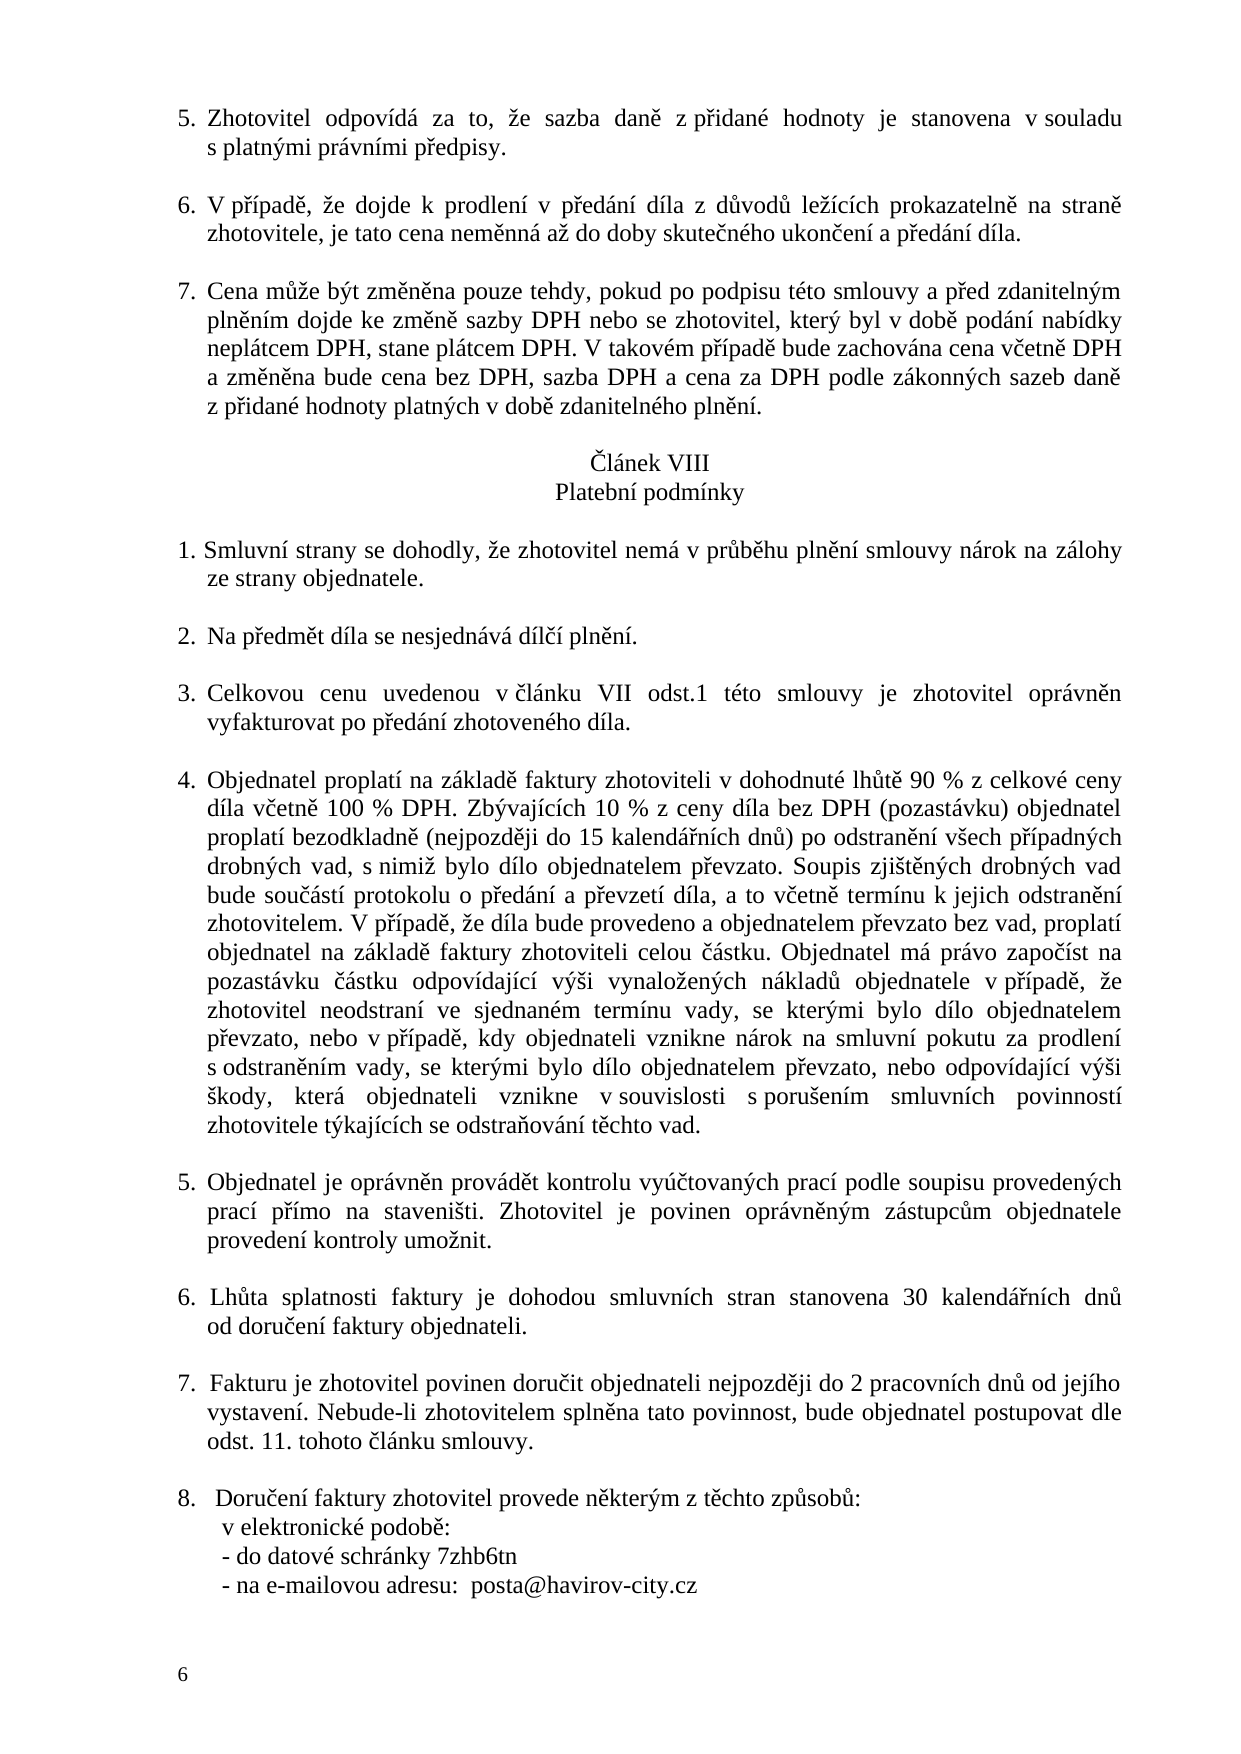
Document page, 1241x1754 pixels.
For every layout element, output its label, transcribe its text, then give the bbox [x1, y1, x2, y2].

text Platební podmínky [177, 477, 1122, 506]
text v elektronické podobě: [222, 1512, 1122, 1541]
text 2. Na předmět díla se nesjednává dílčí plnění. [177, 621, 1122, 650]
text Článek VIII [177, 448, 1122, 477]
list Cena může být změněna pouze tehdy, pokud po podpisu této smlouvy a před zdanitelným plněním dojde ke změně sazby DPH nebo se zhotovitel, který byl v době podání nabídky neplátcem DPH, stane plátcem DPH. V takovém případě bude zachována cena včetně DPH a změněna bude cena bez DPH, sazba DPH a cena za DPH podle zákonných sazeb daně z přidané hodnoty platných v době zdanitelného plnění. [177, 276, 1122, 420]
text 4. Objednatel proplatí na základě faktury zhotoviteli v dohodnuté lhůtě 90 % z celkové ceny díla včetně 100 % DPH. Zbývajících 10 % z ceny díla bez DPH (pozastávku) objednatel proplatí bezodkladně (nejpozději do 15 kalendářních dnů) po odstranění všech případných drobných vad, s nimiž bylo dílo objednatelem převzato. Soupis zjištěných drobných vad bude součástí protokolu o předání a převzetí díla, a to včetně termínu k jejich odstranění zhotovitelem. V případě, že díla bude provedeno a objednatelem převzato bez vad, proplatí objednatel na základě faktury zhotoviteli celou částku. Objednatel má právo započíst na pozastávku částku odpovídající výši vynaložených nákladů objednatele v případě, že zhotovitel neodstraní ve sjednaném termínu vady, se kterými bylo dílo objednatelem převzato, nebo v případě, kdy objednateli vznikne nárok na smluvní pokutu za prodlení s odstraněním vady, se kterými bylo dílo objednatelem převzato, nebo odpovídající výši škody, která objednateli vznikne v souvislosti s porušením smluvních povinností zhotovitele týkajících se odstraňování těchto vad. [177, 765, 1122, 1138]
text 8. Doručení faktury zhotovitel provede některým z těchto způsobů: [177, 1483, 1122, 1512]
text 6. Lhůta splatnosti faktury je dohodou smluvních stran stanovena 30 kalendářních dnů od doručení faktury objednateli. [177, 1282, 1122, 1340]
text - do datové schránky 7zhb6tn [222, 1541, 1122, 1570]
text 7. Fakturu je zhotovitel povinen doručit objednateli nejpozději do 2 pracovních dnů od jejího vystavení. Nebude-li zhotovitelem splněna tato povinnost, bude objednatel postupovat dle odst. 11. tohoto článku smlouvy. [177, 1368, 1122, 1455]
text 3. Celkovou cenu uvedenou v článku VII odst.1 této smlouvy je zhotovitel oprávněn vyfakturovat po předání zhotoveného díla. [177, 678, 1122, 736]
text 5. Objednatel je oprávněn provádět kontrolu vyúčtovaných prací podle soupisu provedených prací přímo na staveništi. Zhotovitel je povinen oprávněným zástupcům objednatele provedení kontroly umožnit. [177, 1167, 1122, 1253]
list Zhotovitel odpovídá za to, že sazba daně z přidané hodnoty je stanovena v souladu s platnými právními předpisy. [177, 103, 1122, 161]
text 1. Smluvní strany se dohodly, že zhotovitel nemá v průběhu plnění smlouvy nárok na zálohy ze strany objednatele. [177, 535, 1122, 592]
list V případě, že dojde k prodlení v předání díla z důvodů ležících prokazatelně na straně zhotovitele, je tato cena neměnná až do doby skutečného ukončení a předání díla. [177, 190, 1122, 247]
text - na e-mailovou adresu: posta@havirov-city.cz [222, 1570, 1122, 1598]
